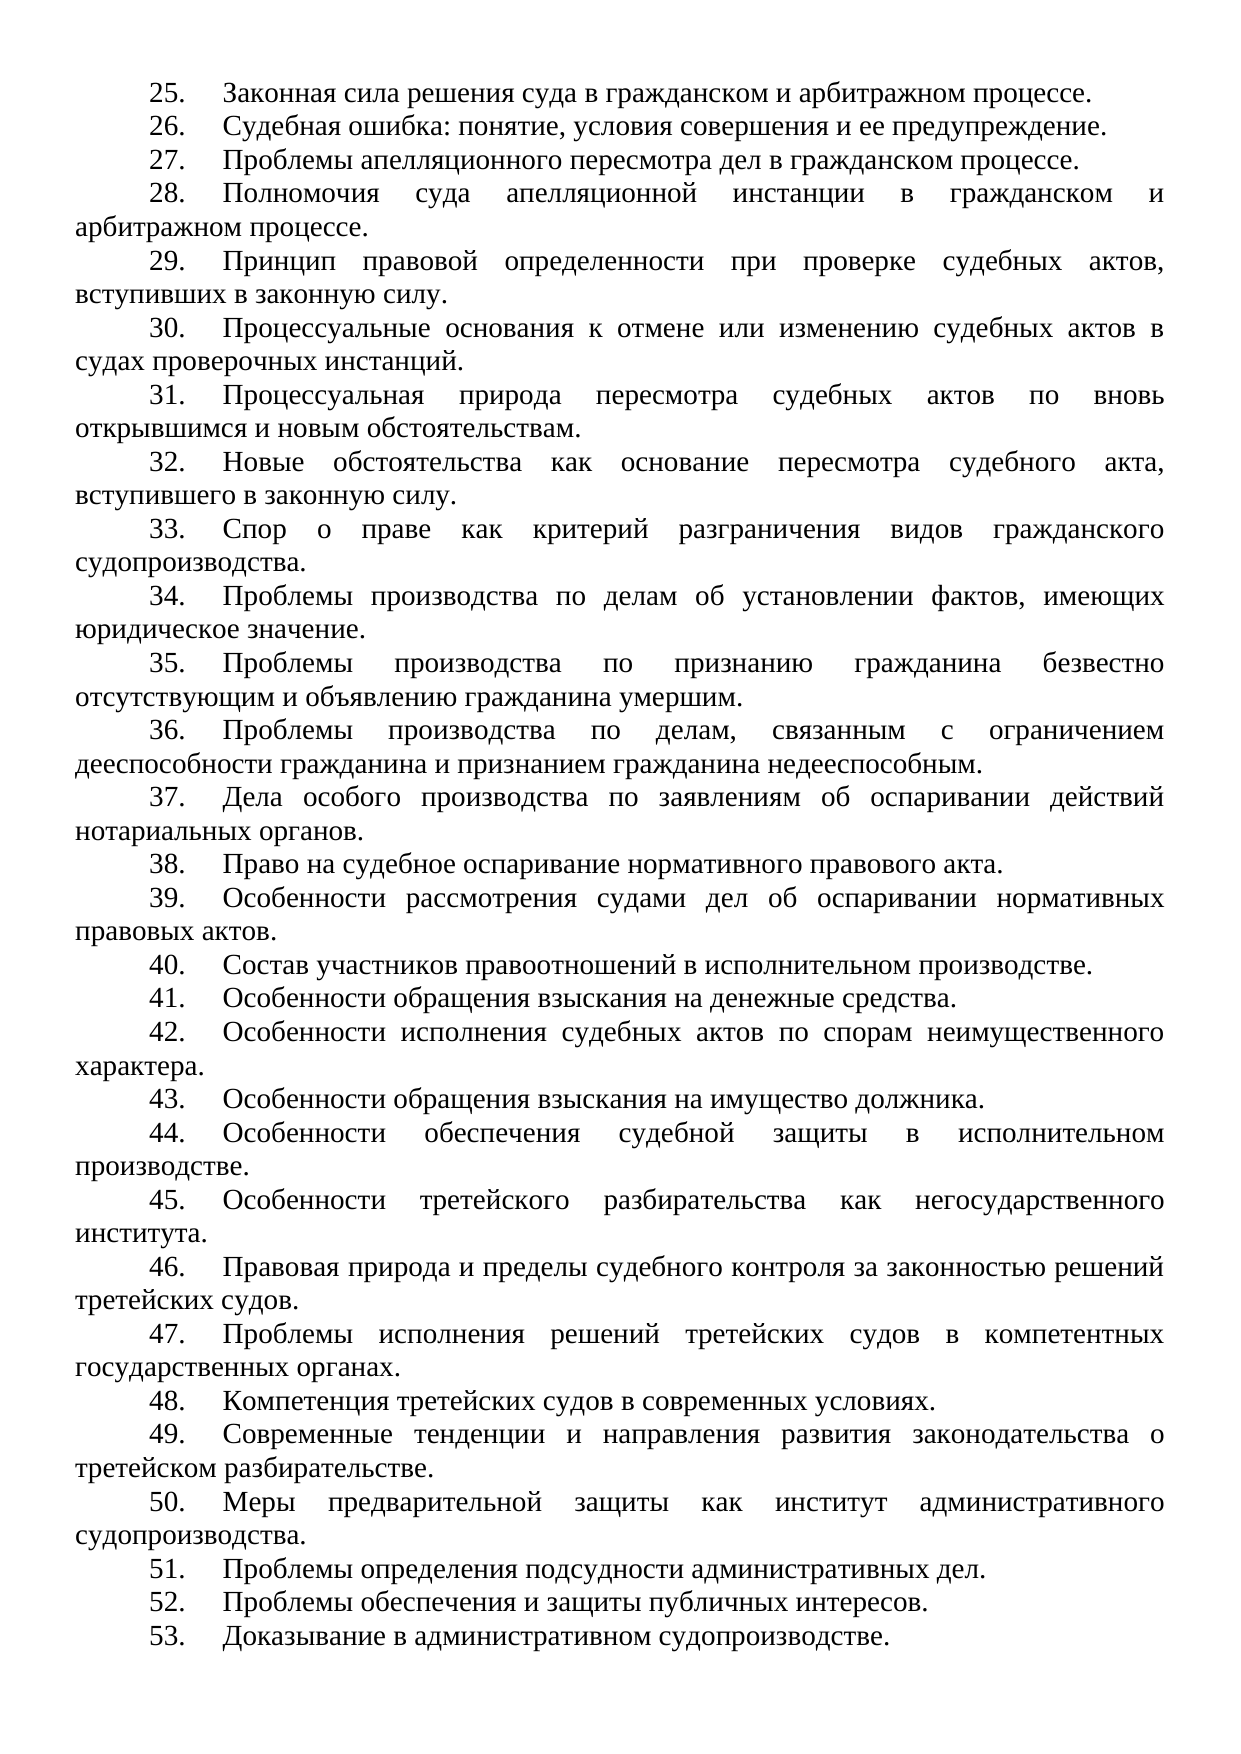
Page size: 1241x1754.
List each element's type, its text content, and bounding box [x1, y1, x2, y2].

list Проблемы обеспечения и защиты публичных интересов. [75, 1584, 1165, 1618]
list Проблемы апелляционного пересмотра дел в гражданском процессе. [75, 142, 1165, 176]
list Спор о праве как критерий разграничения видов гражданского судопроизводства. [75, 511, 1165, 578]
list Состав участников правоотношений в исполнительном производстве. [75, 947, 1165, 981]
list Особенности рассмотрения судами дел об оспаривании нормативных правовых актов. [75, 880, 1165, 947]
list Право на судебное оспаривание нормативного правового акта. [75, 846, 1165, 880]
list Правовая природа и пределы судебного контроля за законностью решений третейских судов. [75, 1249, 1165, 1316]
list Особенности обращения взыскания на денежные средства. [75, 981, 1165, 1014]
list Принцип правовой определенности при проверке судебных актов, вступивших в законную силу. [75, 243, 1165, 310]
list Проблемы определения подсудности административных дел. [75, 1551, 1165, 1584]
list Проблемы производства по делам об установлении фактов, имеющих юридическое значение. [75, 578, 1165, 645]
list Особенности третейского разбирательства как негосударственного института. [75, 1182, 1165, 1249]
list Проблемы производства по признанию гражданина безвестно отсутствующим и объявлению гражданина умершим. [75, 645, 1165, 712]
list Полномочия суда апелляционной инстанции в гражданском и арбитражном процессе. [75, 176, 1165, 243]
list Компетенция третейских судов в современных условиях. [75, 1383, 1165, 1417]
list Новые обстоятельства как основание пересмотра судебного акта, вступившего в законную силу. [75, 444, 1165, 511]
list Дела особого производства по заявлениям об оспаривании действий нотариальных органов. [75, 779, 1165, 846]
list Особенности обращения взыскания на имущество должника. [75, 1081, 1165, 1115]
list Проблемы исполнения решений третейских судов в компетентных государственных органах. [75, 1316, 1165, 1383]
list Особенности обеспечения судебной защиты в исполнительном производстве. [75, 1115, 1165, 1182]
list Меры предварительной защиты как институт административного судопроизводства. [75, 1484, 1165, 1551]
list Современные тенденции и направления развития законодательства о третейском разбирательстве. [75, 1417, 1165, 1484]
list Доказывание в административном судопроизводстве. [75, 1618, 1165, 1651]
list Особенности исполнения судебных актов по спорам неимущественного характера. [75, 1014, 1165, 1081]
list Судебная ошибка: понятие, условия совершения и ее предупреждение. [75, 108, 1165, 142]
list Проблемы производства по делам, связанным с ограничением дееспособности гражданина и признанием гражданина недееспособным. [75, 712, 1165, 779]
list Процессуальные основания к отмене или изменению судебных актов в судах проверочных инстанций. [75, 310, 1165, 377]
list Процессуальная природа пересмотра судебных актов по вновь открывшимся и новым обстоятельствам. [75, 377, 1165, 444]
list Законная сила решения суда в гражданском и арбитражном процессе. [75, 75, 1165, 108]
